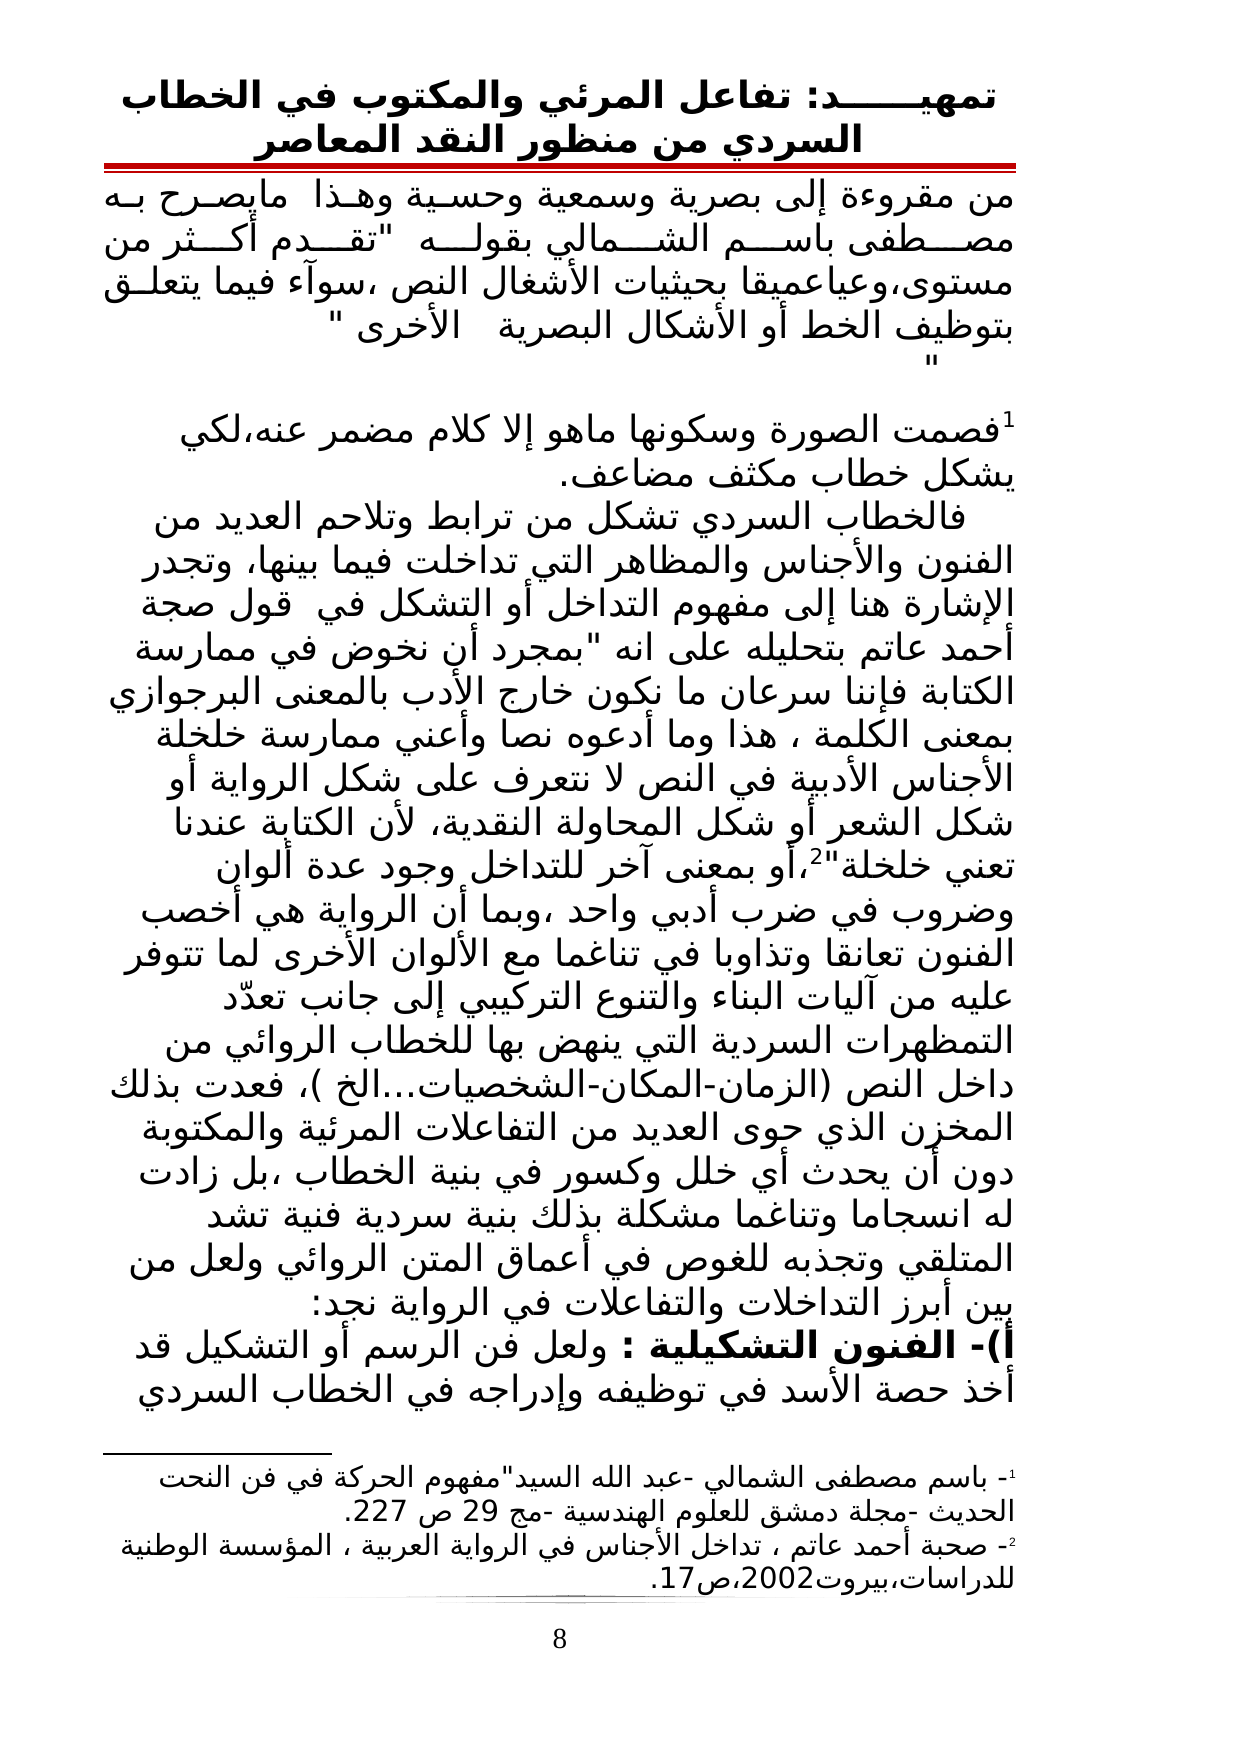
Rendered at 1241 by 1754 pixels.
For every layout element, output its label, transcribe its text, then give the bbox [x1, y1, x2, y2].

text " [103, 347, 941, 391]
text فالخطاب السردي تشكل من ترابط وتلاحم العديد من الفنون والأجناس والمظاهر التي تداخلت فيما بينها، وتجدر الإشارة هنا إلى مفهوم التداخل أو التشكل في قول صجة أحمد عاتم بتحليله على انه "بمجرد أن نخوض في ممارسة الكتابة فإننا سرعان ما نكون خارج الأدب بالمعنى البرجوازي بمعنى الكلمة ، هذا وما أدعوه نصا وأعني ممارسة خلخلة الأجناس الأدبية في النص لا نتعرف على شكل الرواية أو شكل الشعر أو شكل المحاولة النقدية، لأن الكتابة عندنا تعني خلخلة"،أو بمعنى آخر للتداخل وجود عدة ألوان وضروب في ضرب أدبي واحد ،وبما أن الرواية هي أخصب الفنون تعانقا وتذاوبا في تناغما مع الألوان الأخرى لما تتوفر عليه من آليات البناء والتنوع التركيبي إلى جانب تعدّد التمظهرات السردية التي ينهض بها للخطاب الروائي من داخل النص (الزمان-المكان-الشخصيات...الخ )، فعدت بذلك المخزن الذي حوى العديد من التفاعلات المرئية والمكتوبة دون أن يحدث أي خلل وكسور في بنية الخطاب ،بل زادت له انسجاما وتناغما مشكلة بذلك بنية سردية فنية تشد المتلقي وتجذبه للغوص في أعماق المتن الروائي ولعل من بين أبرز التداخلات والتفاعلات في الرواية نجد: [103, 495, 1016, 1324]
picture [122, 1595, 1020, 1604]
text فصمت الصورة وسكونها ماهو إلا كلام مضمر عنه،لكي يشكل خطاب مكثف مضاعف. [103, 407, 1016, 495]
